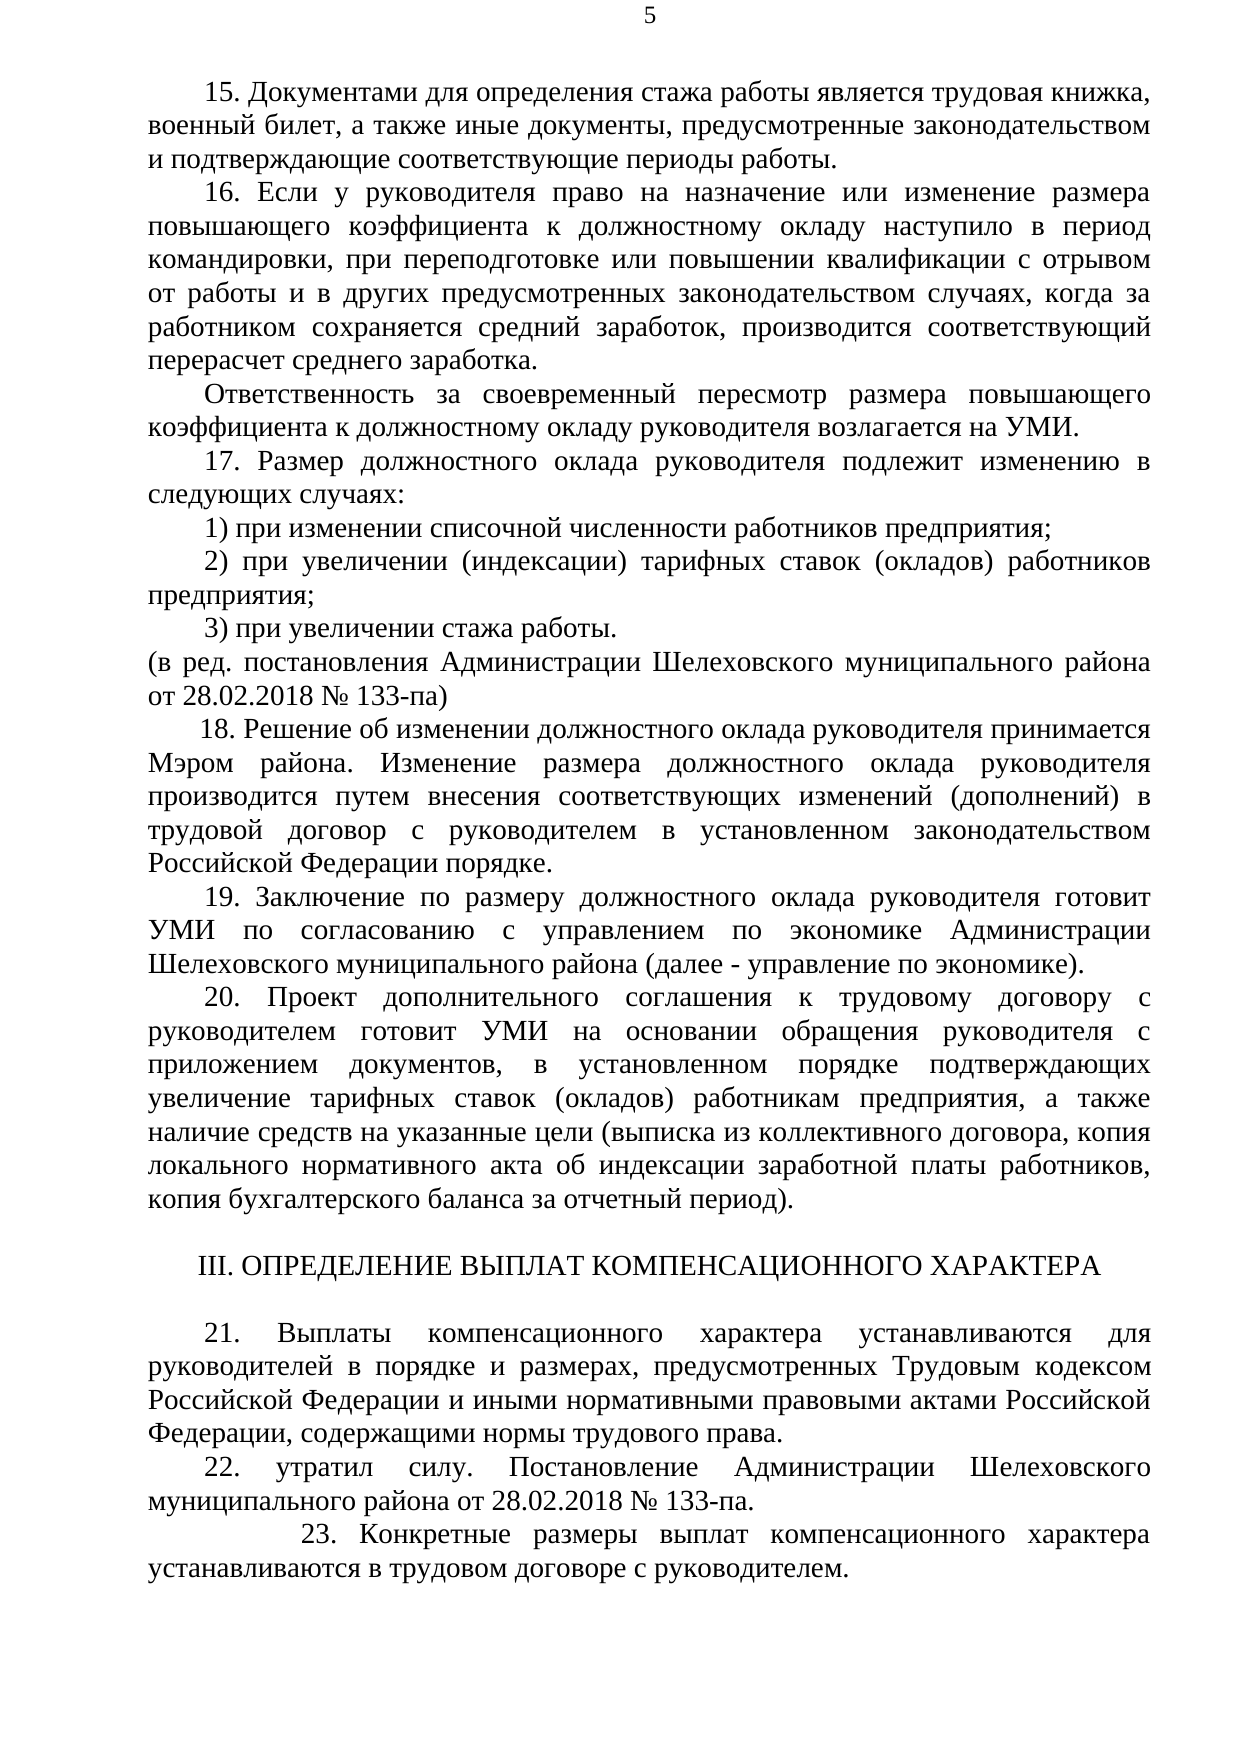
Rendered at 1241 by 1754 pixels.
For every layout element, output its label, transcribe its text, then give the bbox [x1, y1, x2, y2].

text Ответственность за своевременный пересмотр размера повышающего коэффициента к должностному окладу руководителя возлагается на УМИ. [148, 376, 1152, 443]
text 20. Проект дополнительного соглашения к трудовому договору с руководителем готовит УМИ на основании обращения руководителя с приложением документов, в установленном порядке подтверждающих увеличение тарифных ставок (окладов) работникам предприятия, а также наличие средств на указанные цели (выписка из коллективного договора, копия локального нормативного акта об индексации заработной платы работников, копия бухгалтерского баланса за отчетный период). [148, 979, 1152, 1214]
text 18. Решение об изменении должностного оклада руководителя принимается Мэром района. Изменение размера должностного оклада руководителя производится путем внесения соответствующих изменений (дополнений) в трудовой договор с руководителем в установленном законодательством Российской Федерации порядке. [148, 711, 1152, 879]
text 16. Если у руководителя право на назначение или изменение размера повышающего коэффициента к должностному окладу наступило в период командировки, при переподготовке или повышении квалификации с отрывом от работы и в других предусмотренных законодательством случаях, когда за работником сохраняется средний заработок, производится соответствующий перерасчет среднего заработка. [148, 174, 1152, 376]
text (в ред. постановления Администрации Шелеховского муниципального района от 28.02.2018 № 133-па) [148, 644, 1152, 711]
text 21. Выплаты компенсационного характера устанавливаются для руководителей в порядке и размерах, предусмотренных Трудовым кодексом Российской Федерации и иными нормативными правовыми актами Российской Федерации, содержащими нормы трудового права. [148, 1315, 1152, 1449]
text III. ОПРЕДЕЛЕНИЕ ВЫПЛАТ КОМПЕНСАЦИОННОГО ХАРАКТЕРА [148, 1248, 1152, 1281]
text 23. Конкретные размеры выплат компенсационного характера устанавливаются в трудовом договоре с руководителем. [148, 1516, 1152, 1583]
text 3) при увеличении стажа работы. [148, 611, 1152, 644]
text 2) при увеличении (индексации) тарифных ставок (окладов) работников предприятия; [148, 543, 1152, 611]
text 17. Размер должностного оклада руководителя подлежит изменению в следующих случаях: [148, 443, 1152, 510]
text 22. утратил силу. Постановление Администрации Шелеховского муниципального района от 28.02.2018 № 133-па. [148, 1449, 1152, 1516]
text 19. Заключение по размеру должностного оклада руководителя готовит УМИ по согласованию с управлением по экономике Администрации Шелеховского муниципального района (далее - управление по экономике). [148, 879, 1152, 979]
text 15. Документами для определения стажа работы является трудовая книжка, военный билет, а также иные документы, предусмотренные законодательством и подтверждающие соответствующие периоды работы. [148, 74, 1152, 174]
text 1) при изменении списочной численности работников предприятия; [148, 510, 1152, 543]
